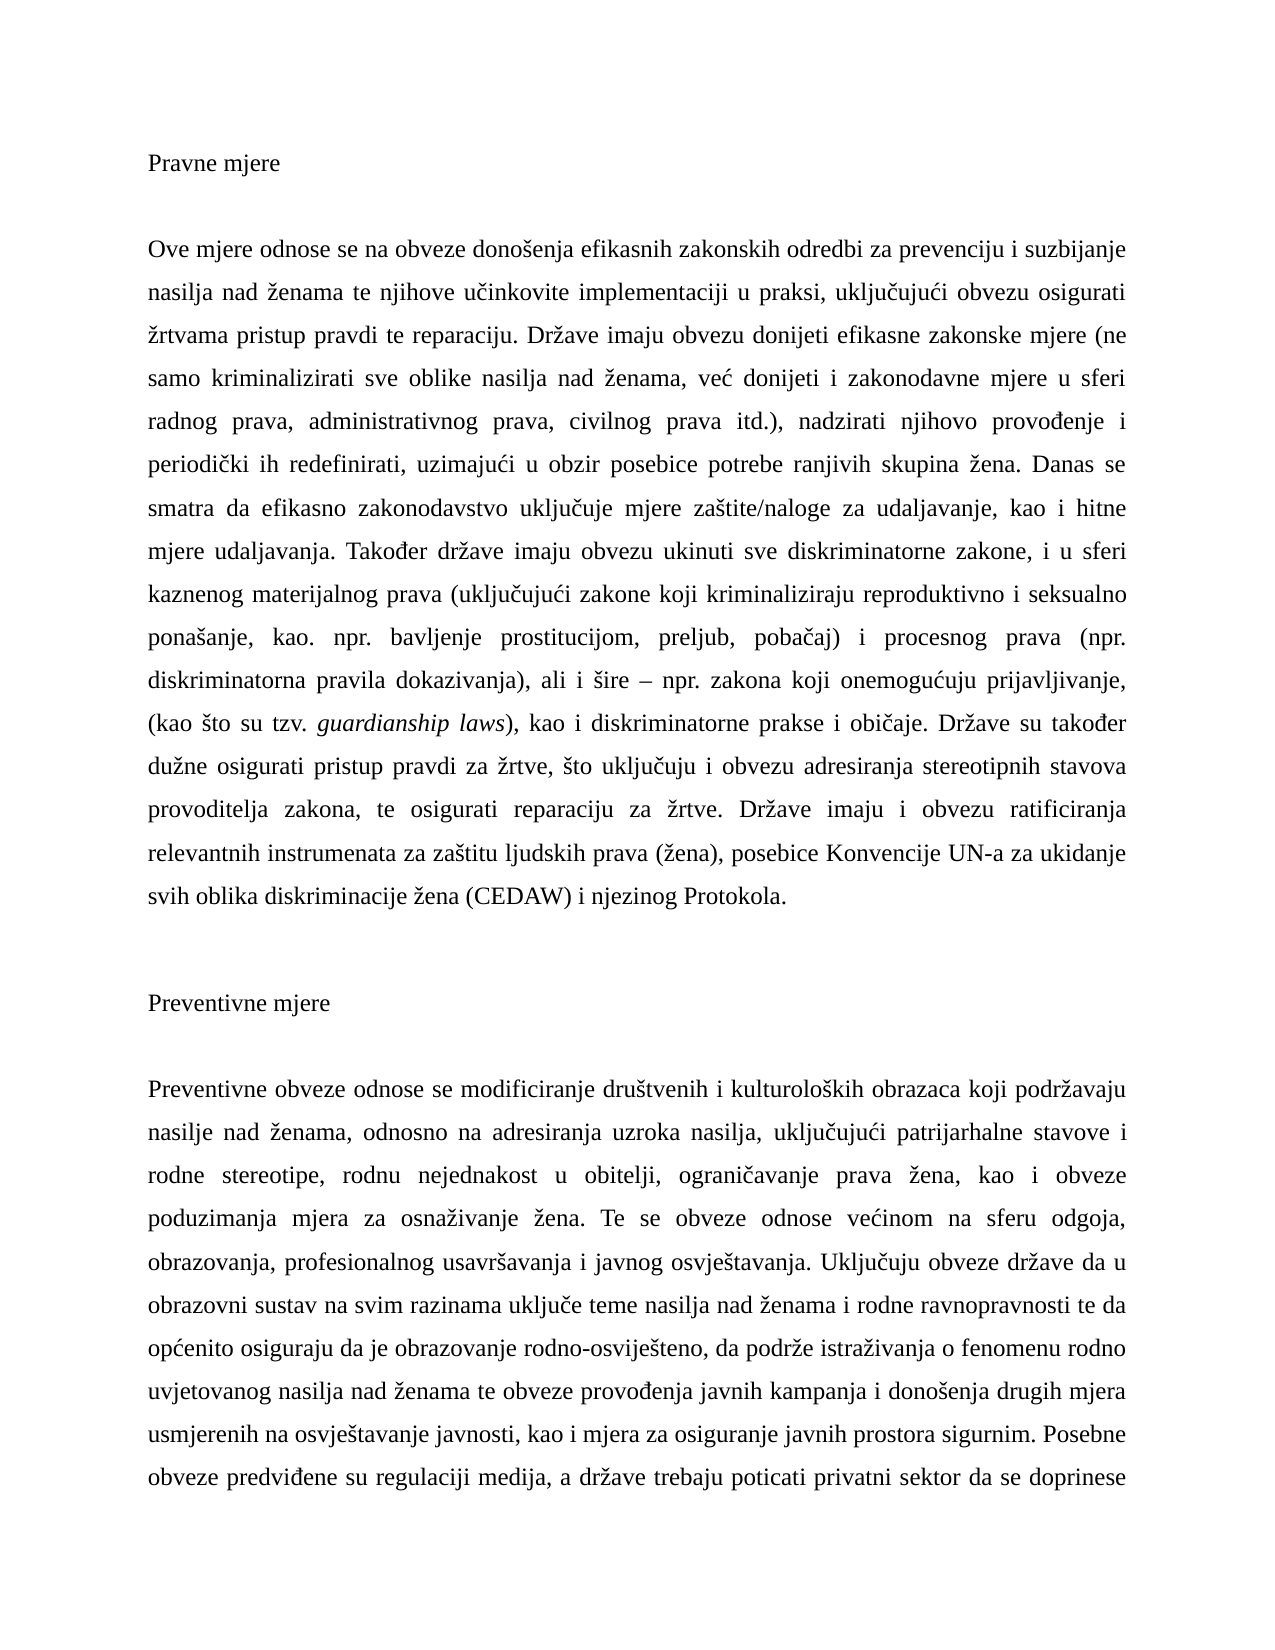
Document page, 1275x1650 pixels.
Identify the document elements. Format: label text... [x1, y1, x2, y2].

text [148, 1074, 1127, 1491]
text Ove mjere odnose se na obveze donošenja efikasnih zakonskih odredbi za prevenciju i suzbijanje nasilja nad ženama te njihove učinkovite implementaciji u praksi, uključujući obvezu osigurati žrtvama pristup pravdi te reparaciju. Države imaju obvezu donijeti efikasne zakonske mjere (ne samo kriminalizirati sve oblike nasilja nad ženama, već donijeti i zakonodavne mjere u sferi radnog prava, administrativnog prava, civilnog prava itd.), nadzirati njihovo provođenje i periodički ih redefinirati, uzimajući u obzir posebice potrebe ranjivih skupina žena. Danas se smatra da efikasno zakonodavstvo uključuje mjere zaštite/naloge za udaljavanje, kao i hitne mjere udaljavanja. Također države imaju obvezu ukinuti sve diskriminatorne zakone, i u sferi kaznenog materijalnog prava (uključujući zakone koji kriminaliziraju reproduktivno i seksualno ponašanje, kao. npr. bavljenje prostitucijom, preljub, pobačaj) i procesnog prava (npr. diskriminatorna pravila dokazivanja), ali i šire – npr. zakona koji onemogućuju prijavljivanje, (kao što su tzv. guardianship laws), kao i diskriminatorne prakse i običaje. Države su također dužne osigurati pristup pravdi za žrtve, što uključuju i obvezu adresiranja stereotipnih stavova provoditelja zakona, te osigurati reparaciju za žrtve. Države imaju i obvezu ratificiranja relevantnih instrumenata za zaštitu ljudskih prava (žena), posebice Konvencije UN-a za ukidanje svih oblika diskriminacije žena (CEDAW) i njezinog Protokola. [148, 234, 1127, 909]
text Pravne mjere [148, 148, 1127, 176]
text Preventivne mjere [148, 988, 1127, 1017]
